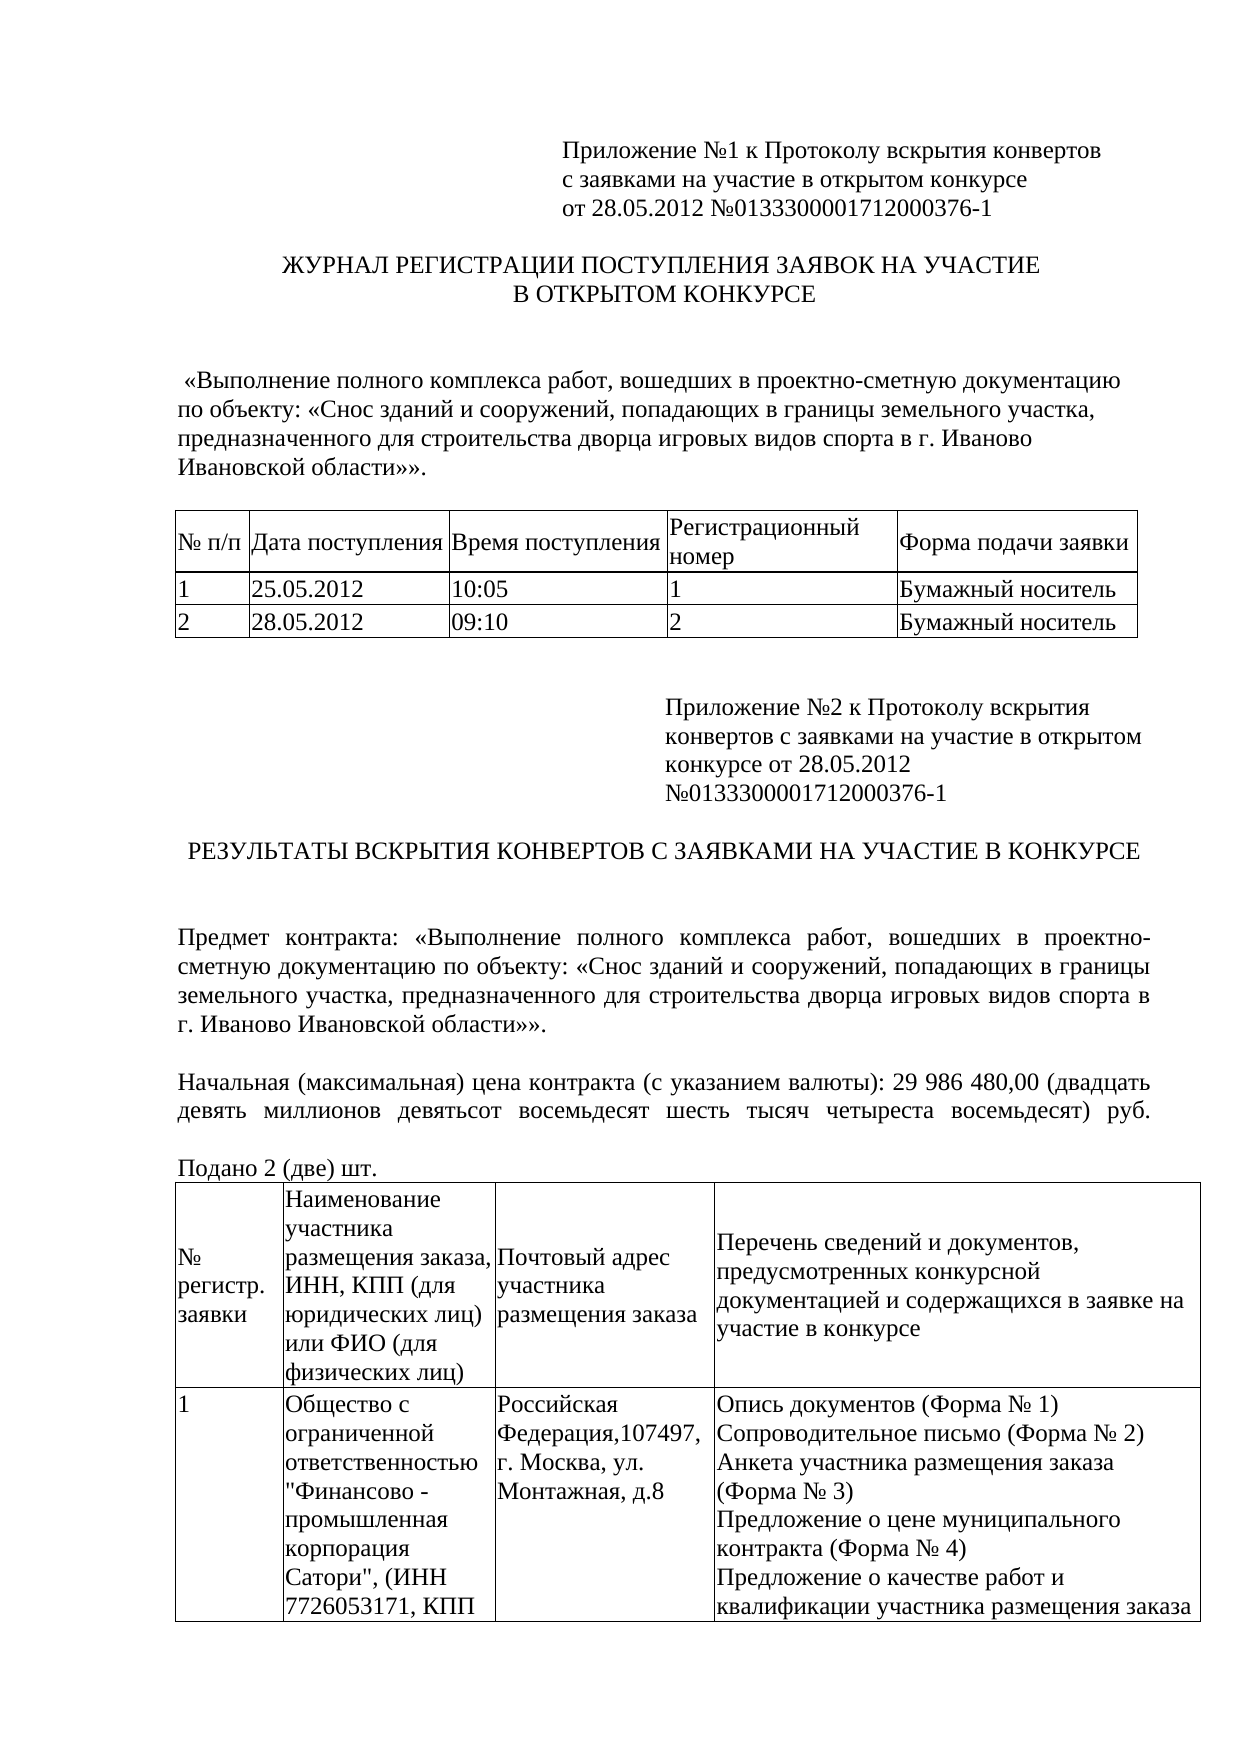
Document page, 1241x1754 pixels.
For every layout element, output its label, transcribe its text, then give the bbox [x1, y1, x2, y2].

table_header Приложение №1 к Протоколу вскрытия конвертов с заявками на участие в открытом конкурсе от 28.05.2012 №0133300001712000376-1 [562, 135, 1240, 221]
text РЕЗУЛЬТАТЫ ВСКРЫТИЯ КОНВЕРТОВ С ЗАЯВКАМИ НА УЧАСТИЕ В КОНКУРСЕ [177, 836, 1152, 864]
table_header № регистр. заявки [176, 1183, 283, 1387]
table_cell 1 [668, 573, 897, 604]
table_header Приложение №2 к Протоколу вскрытия конвертов с заявками на участие в открытом конкурсе от 28.05.2012 №0133300001712000376-1 [665, 692, 1181, 807]
table_header Перечень сведений и документов, предусмотренных конкурсной документацией и содержащихся в заявке на участие в конкурсе [715, 1183, 1200, 1387]
table_header Время поступления [450, 511, 667, 571]
table_header № п/п [176, 511, 249, 571]
table_header Дата поступления [250, 511, 449, 571]
table_cell Бумажный носитель [898, 573, 1137, 604]
table_cell 10:05 [450, 573, 667, 604]
table_header Регистрационный номер [668, 511, 897, 571]
table_cell 2 [668, 605, 897, 637]
table_header Почтовый адрес участника размещения заказа [496, 1183, 714, 1387]
table_header Форма подачи заявки [898, 511, 1137, 571]
table_cell Бумажный носитель [898, 605, 1137, 637]
table_cell 25.05.2012 [250, 573, 449, 604]
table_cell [284, 1388, 495, 1621]
text ЖУРНАЛ РЕГИСТРАЦИИ ПОСТУПЛЕНИЯ ЗАЯВОК НА УЧАСТИЕ В ОТКРЫТОМ КОНКУРСЕ [177, 250, 1152, 308]
table_cell 09:10 [450, 605, 667, 637]
table_cell 28.05.2012 [250, 605, 449, 637]
text Предмет контракта: «Выполнение полного комплекса работ, вошедших в проектно-сметную документацию по объекту: «Снос зданий и сооружений, попадающих в границы земельного участка, предназначенного для строительства дворца игровых видов спорта в г. Иваново Ивановской области»». [177, 922, 1152, 1037]
table_cell 2 [176, 605, 249, 637]
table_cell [496, 1388, 714, 1621]
table_cell 1 [176, 573, 249, 604]
text «Выполнение полного комплекса работ, вошедших в проектно-сметную документацию по объекту: «Снос зданий и сооружений, попадающих в границы земельного участка, предназначенного для строительства дворца игровых видов спорта в г. Иваново Ивановской области»». [177, 366, 1152, 481]
table_cell 1 [176, 1388, 283, 1621]
table_header Наименование участника размещения заказа, ИНН, КПП (для юридических лиц) или ФИО (для физических лиц) [284, 1183, 495, 1387]
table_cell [715, 1388, 1200, 1621]
text Начальная (максимальная) цена контракта (с указанием валюты): 29 986 480,00 (двадцать девять миллионов девятьсот восемьдесят шесть тысяч четыреста восемьдесят) руб. Подано 2 (две) шт. [177, 1067, 1152, 1182]
